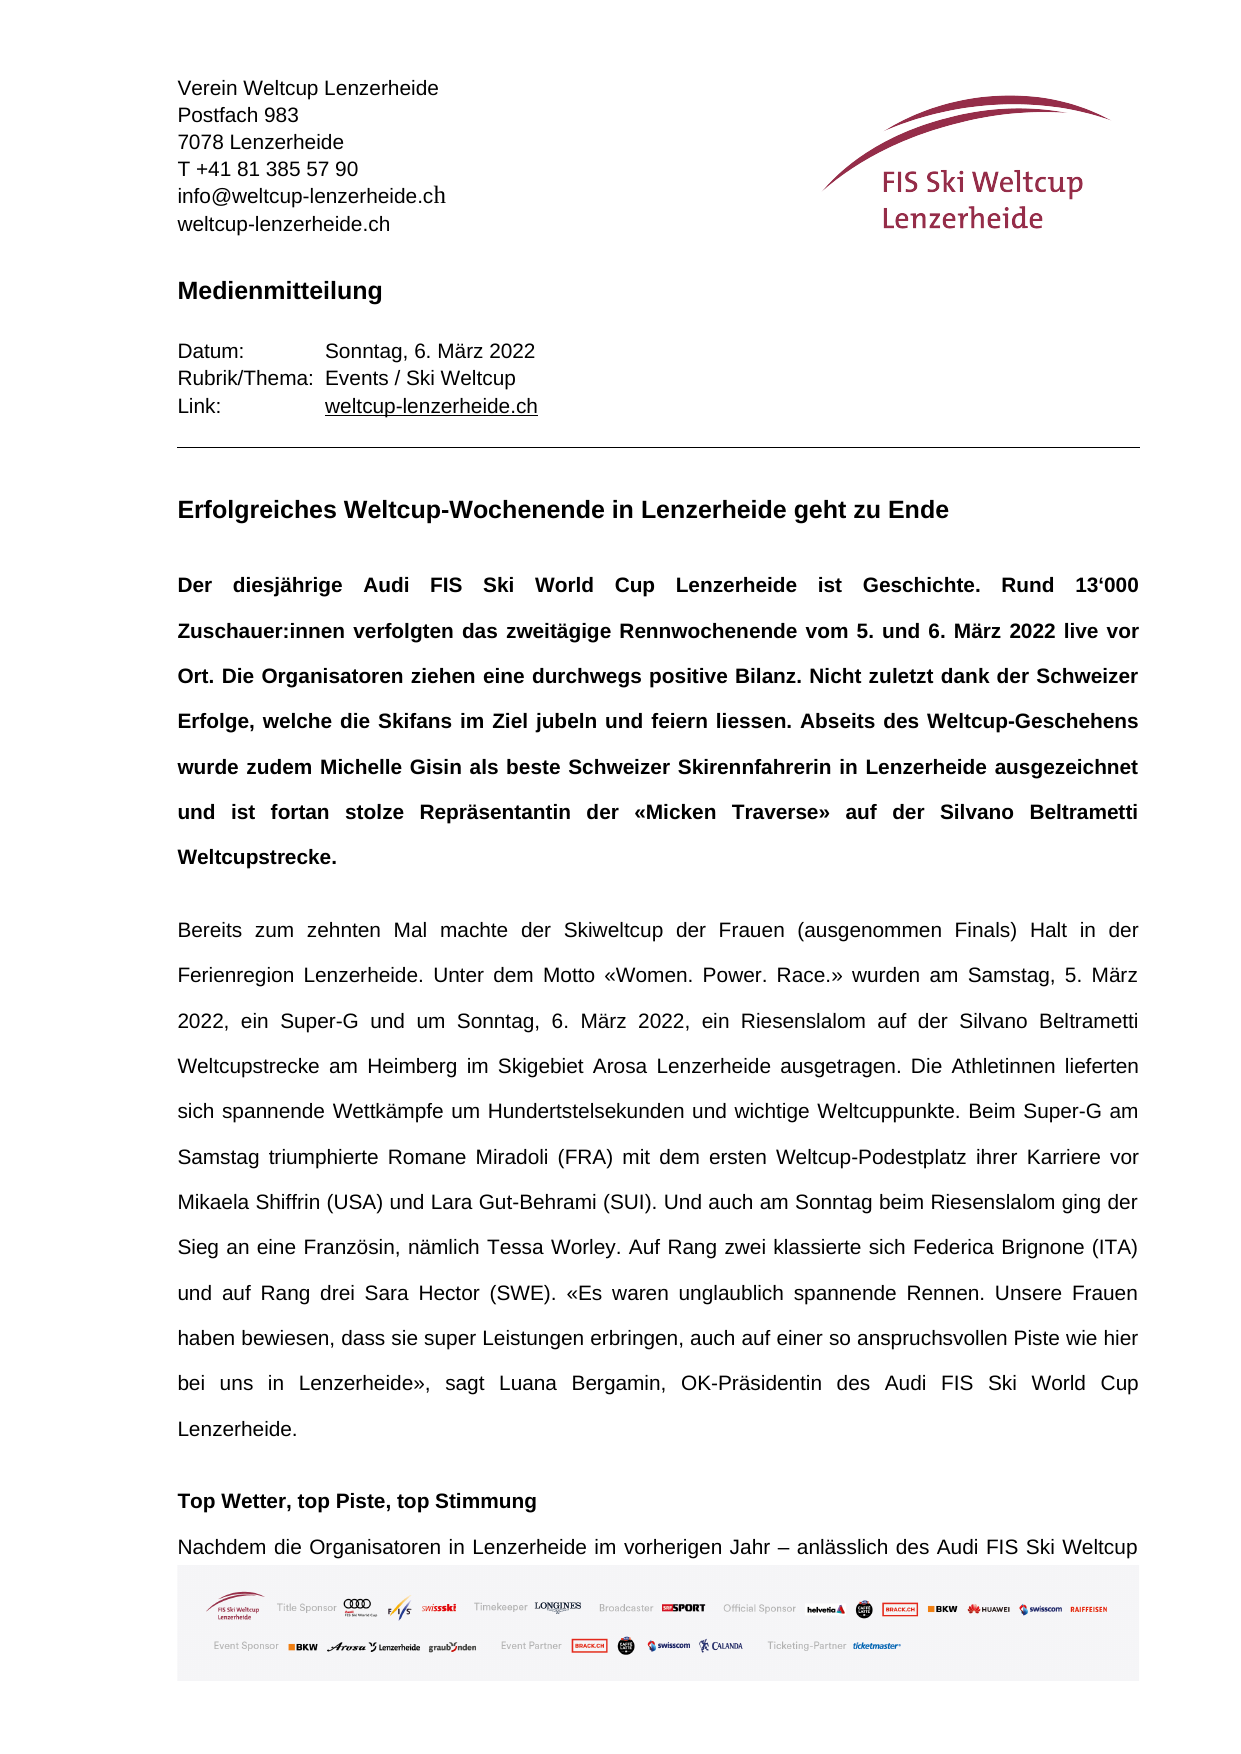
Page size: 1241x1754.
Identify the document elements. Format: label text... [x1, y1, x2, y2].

picture [177, 1565, 1140, 1681]
text Link: weltcup-lenzerheide.ch [177, 394, 1140, 418]
text Datum: Sonntag, 6. März 2022 [177, 339, 1140, 363]
text Der diesjährige Audi FIS Ski World Cup Lenzerheide ist Geschichte. Rund 13‘000 Zuschauer:innen verfolgten das zweitägige Rennwochenende vom 5. und 6. März 2022 live vor Ort. Die Organisatoren ziehen eine durchwegs positive Bilanz. Nicht zuletzt dank der Schweizer Erfolge, welche die Skifans im Ziel jubeln und feiern liessen. Abseits des Weltcup-Geschehens wurde zudem Michelle Gisin als beste Schweizer Skirennfahrerin in Lenzerheide ausgezeichnet und ist fortan stolze Repräsentantin der «Micken Traverse» auf der Silvano Beltrametti Weltcupstrecke. [177, 558, 1140, 869]
picture [793, 75, 1140, 249]
text Top Wetter, top Piste, top Stimmung [177, 1473, 1140, 1513]
text Rubrik/Thema: Events / Ski Weltcup [177, 366, 1140, 390]
text Medienmitteilung [177, 260, 1140, 304]
text Bereits zum zehnten Mal machte der Skiweltcup der Frauen (ausgenommen Finals) Halt in der Ferienregion Lenzerheide. Unter dem Motto «Women. Power. Race.» wurden am Samstag, 5. März 2022, ein Super-G und um Sonntag, 6. März 2022, ein Riesenslalom auf der Silvano Beltrametti Weltcupstrecke am Heimberg im Skigebiet Arosa Lenzerheide ausgetragen. Die Athletinnen lieferten sich spannende Wettkämpfe um Hundertstelsekunden und wichtige Weltcuppunkte. Beim Super-G am Samstag triumphierte Romane Miradoli (FRA) mit dem ersten Weltcup-Podestplatz ihrer Karriere vor Mikaela Shiffrin (USA) und Lara Gut-Behrami (SUI). Und auch am Sonntag beim Riesenslalom ging der Sieg an eine Französin, nämlich Tessa Worley. Auf Rang zwei klassierte sich Federica Brignone (ITA) und auf Rang drei Sara Hector (SWE). «Es waren unglaublich spannende Rennen. Unsere Frauen haben bewiesen, dass sie super Leistungen erbringen, auch auf einer so anspruchsvollen Piste wie hier bei uns in Lenzerheide», sagt Luana Bergamin, OK-Präsidentin des Audi FIS Ski World Cup Lenzerheide. [177, 902, 1140, 1440]
text Erfolgreiches Weltcup-Wochenende in Lenzerheide geht zu Ende [177, 479, 1140, 523]
